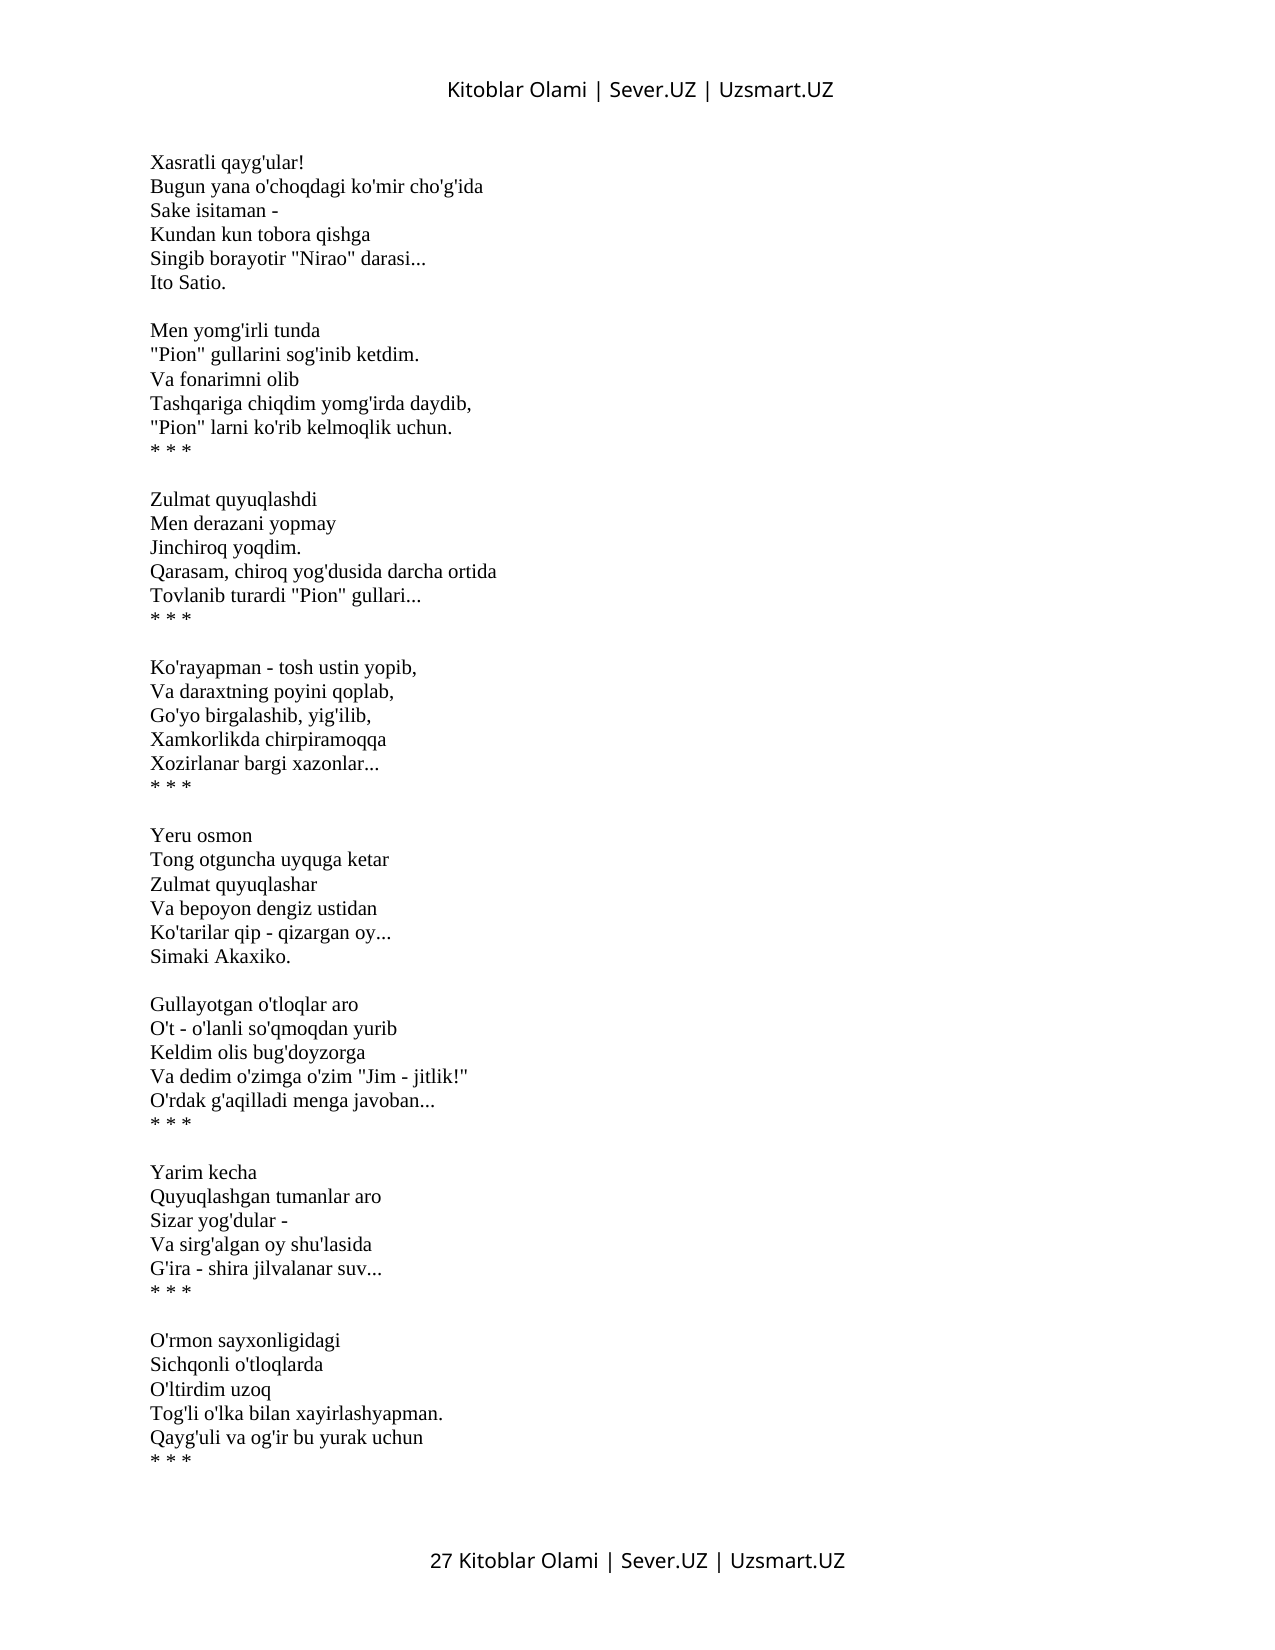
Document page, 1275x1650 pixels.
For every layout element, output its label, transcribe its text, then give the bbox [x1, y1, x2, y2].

text Singib borayotir "Nirao" darasi... [150, 246, 1125, 270]
text O'rmon sayxonligidagi [150, 1328, 1125, 1352]
text Tashqariga chiqdim yomg'irda daydib, [150, 391, 1125, 414]
text Tong otguncha uyquga ketar [150, 847, 1125, 871]
text Gullayotgan o'tloqlar aro [150, 992, 1125, 1016]
text * * * [150, 607, 1125, 631]
text O'ltirdim uzoq [150, 1376, 1125, 1401]
text Simaki Akaxiko. [150, 944, 1125, 968]
text Xamkorlikda chirpiramoqqa [150, 727, 1125, 751]
text "Pion" gullarini sog'inib ketdim. [150, 342, 1125, 366]
text Go'yo birgalashib, yig'ilib, [150, 703, 1125, 727]
text Va daraxtning poyini qoplab, [150, 679, 1125, 703]
text Quyuqlashgan tumanlar aro [150, 1184, 1125, 1208]
text * * * [150, 775, 1125, 799]
text Va bepoyon dengiz ustidan [150, 896, 1125, 919]
text O't - o'lanli so'qmoqdan yurib [150, 1016, 1125, 1040]
text Zulmat quyuqlashdi [150, 487, 1125, 511]
text * * * [150, 1112, 1125, 1136]
text Va sirg'algan oy shu'lasida [150, 1232, 1125, 1256]
text Yeru osmon [150, 823, 1125, 847]
text "Pion" larni ko'rib kelmoqlik uchun. [150, 414, 1125, 439]
text Sizar yog'dular - [150, 1208, 1125, 1232]
text Va fonarimni olib [150, 366, 1125, 391]
text O'rdak g'aqilladi menga javoban... [150, 1088, 1125, 1112]
text Qayg'uli va og'ir bu yurak uchun [150, 1424, 1125, 1449]
text Ko'rayapman - tosh ustin yopib, [150, 655, 1125, 679]
text Men yomg'irli tunda [150, 318, 1125, 342]
text * * * [150, 1280, 1125, 1304]
text Zulmat quyuqlashar [150, 871, 1125, 896]
text * * * [150, 439, 1125, 463]
text Kundan kun tobora qishga [150, 222, 1125, 246]
text Ko'tarilar qip - qizargan oy... [150, 919, 1125, 944]
text Bugun yana o'choqdagi ko'mir cho'g'ida [150, 174, 1125, 198]
text Qarasam, chiroq yog'dusida darcha ortida [150, 559, 1125, 583]
text Tog'li o'lka bilan xayirlashyapman. [150, 1401, 1125, 1424]
text Yarim kecha [150, 1160, 1125, 1184]
text Sichqonli o'tloqlarda [150, 1352, 1125, 1376]
text Keldim olis bug'doyzorga [150, 1040, 1125, 1064]
text Tovlanib turardi "Pion" gullari... [150, 583, 1125, 607]
text Xasratli qayg'ular! [150, 150, 1125, 174]
text Va dedim o'zimga o'zim "Jim - jitlik!" [150, 1064, 1125, 1088]
text Sake isitaman - [150, 198, 1125, 222]
text Jinchiroq yoqdim. [150, 535, 1125, 559]
text Men derazani yopmay [150, 511, 1125, 535]
text G'ira - shira jilvalanar suv... [150, 1256, 1125, 1280]
text Xozirlanar bargi xazonlar... [150, 751, 1125, 775]
text Ito Satio. [150, 270, 1125, 294]
text * * * [150, 1449, 1125, 1473]
